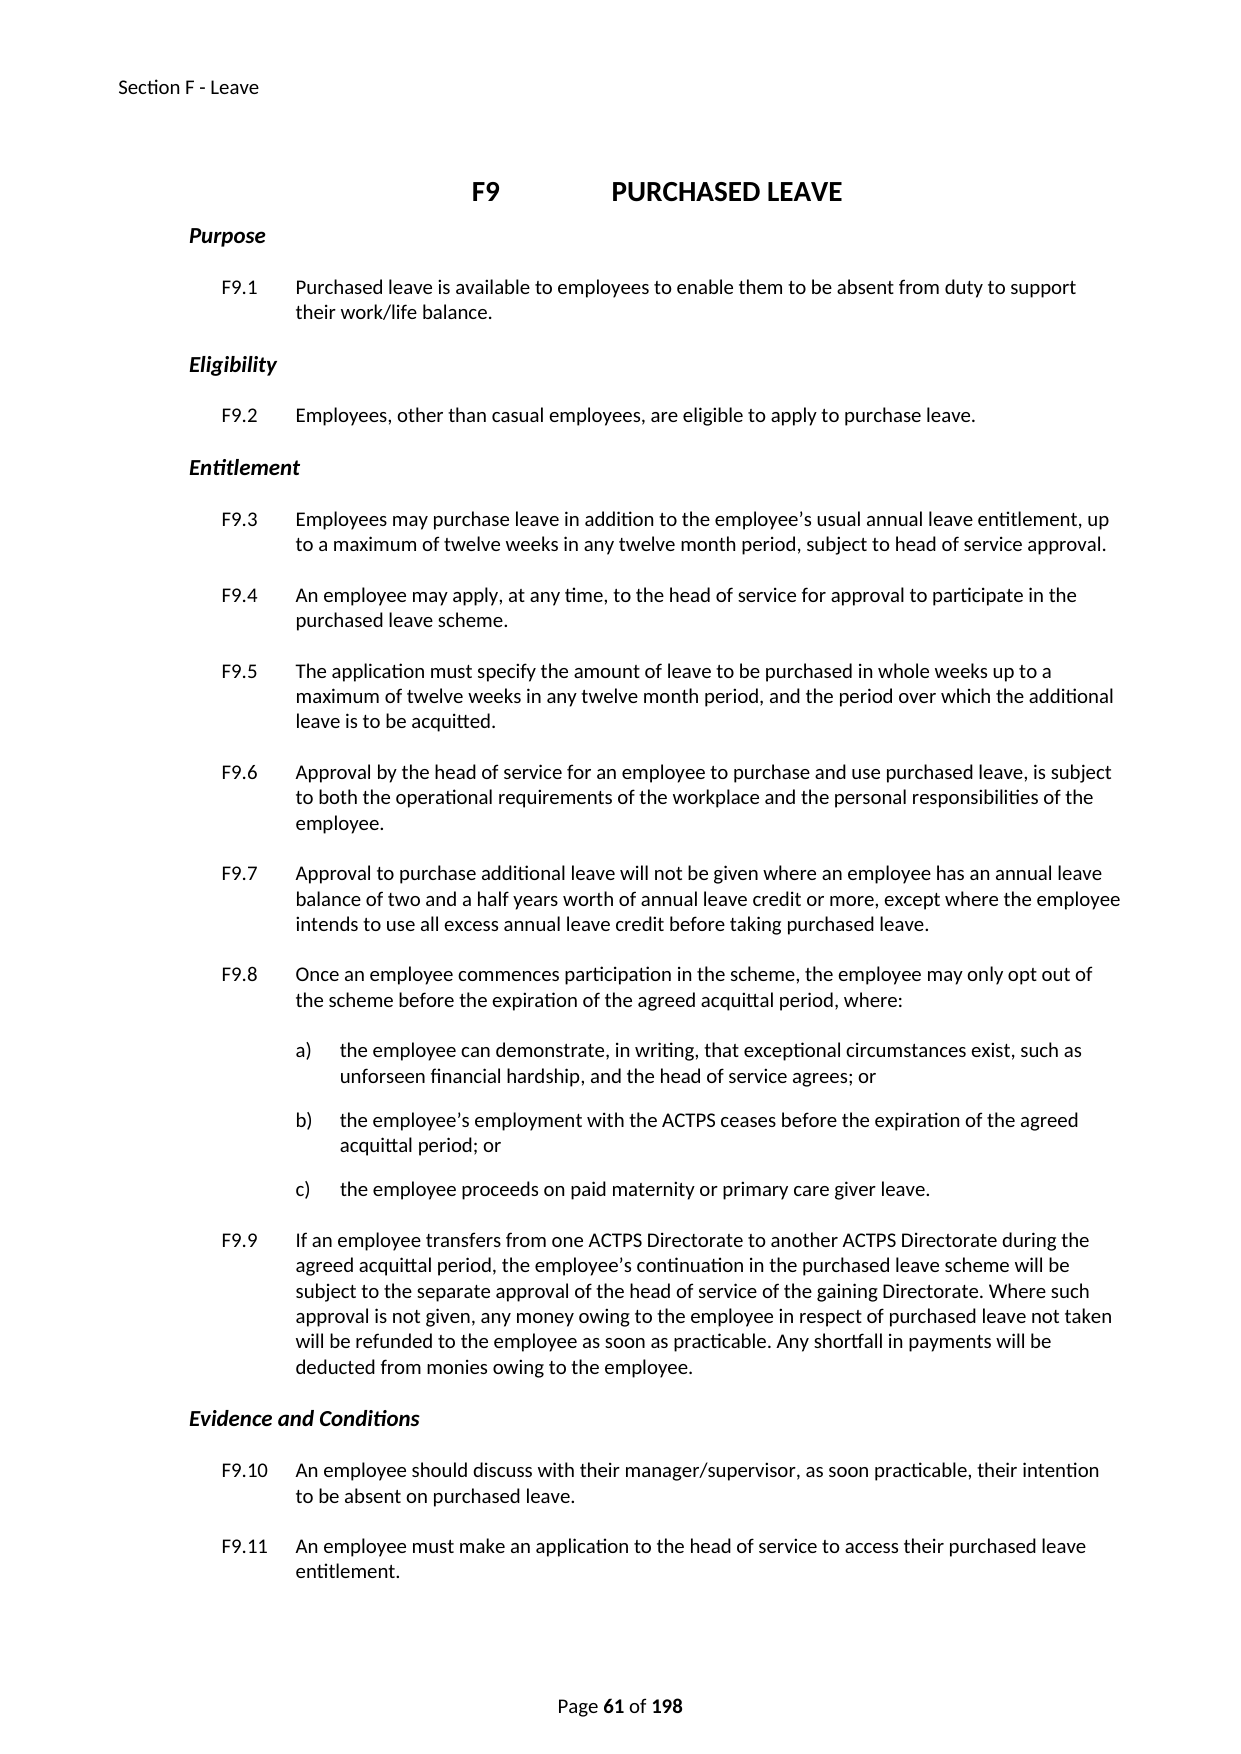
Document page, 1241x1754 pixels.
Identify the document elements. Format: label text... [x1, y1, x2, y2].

list the employee can demonstrate, in writing, that exceptional circumstances exist, such as unforseen financial hardship, and the head of service agrees; or [295, 1037, 1122, 1088]
subtitle Purchased Leave [192, 173, 1122, 208]
list the employee proceeds on paid maternity or primary care giver leave. [295, 1177, 1122, 1202]
subtitle Once an employee commences participation in the scheme, the employee may only opt out of the scheme before the expiration of the agreed acquittal period, where: [221, 962, 1122, 1012]
list the employee’s employment with the ACTPS ceases before the expiration of the agreed acquittal period; or [295, 1107, 1122, 1158]
subtitle Purchased leave is available to employees to enable them to be absent from duty to support their work/life balance. [221, 274, 1122, 325]
subtitle An employee should discuss with their manager/supervisor, as soon practicable, their intention to be absent on purchased leave. [221, 1457, 1122, 1508]
subtitle Approval to purchase additional leave will not be given where an employee has an annual leave balance of two and a half years worth of annual leave credit or more, except where the employee intends to use all excess annual leave credit before taking purchased leave. [221, 860, 1122, 937]
subtitle Approval by the head of service for an employee to purchase and use purchased leave, is subject to both the operational requirements of the workplace and the personal responsibilities of the employee. [221, 759, 1122, 835]
subtitle An employee may apply, at any time, to the head of service for approval to participate in the purchased leave scheme. [221, 582, 1122, 633]
text Evidence and Conditions [189, 1404, 1122, 1432]
subtitle The application must specify the amount of leave to be purchased in whole weeks up to a maximum of twelve weeks in any twelve month period, and the period over which the additional leave is to be acquitted. [221, 658, 1122, 734]
subtitle If an employee transfers from one ACTPS Directorate to another ACTPS Directorate during the agreed acquittal period, the employee’s continuation in the purchased leave scheme will be subject to the separate approval of the head of service of the gaining Directorate. Where such approval is not given, any money owing to the employee in respect of purchased leave not taken will be refunded to the employee as soon as practicable. Any shortfall in payments will be deducted from monies owing to the employee. [221, 1227, 1122, 1379]
text Purpose [189, 221, 1122, 249]
subtitle Employees may purchase leave in addition to the employee’s usual annual leave entitlement, up to a maximum of twelve weeks in any twelve month period, subject to head of service approval. [221, 506, 1122, 557]
text Entitlement [189, 453, 1122, 481]
subtitle An employee must make an application to the head of service to access their purchased leave entitlement. [221, 1533, 1122, 1584]
text Eligibility [189, 350, 1122, 378]
subtitle Employees, other than casual employees, are eligible to apply to purchase leave. [221, 403, 1122, 428]
